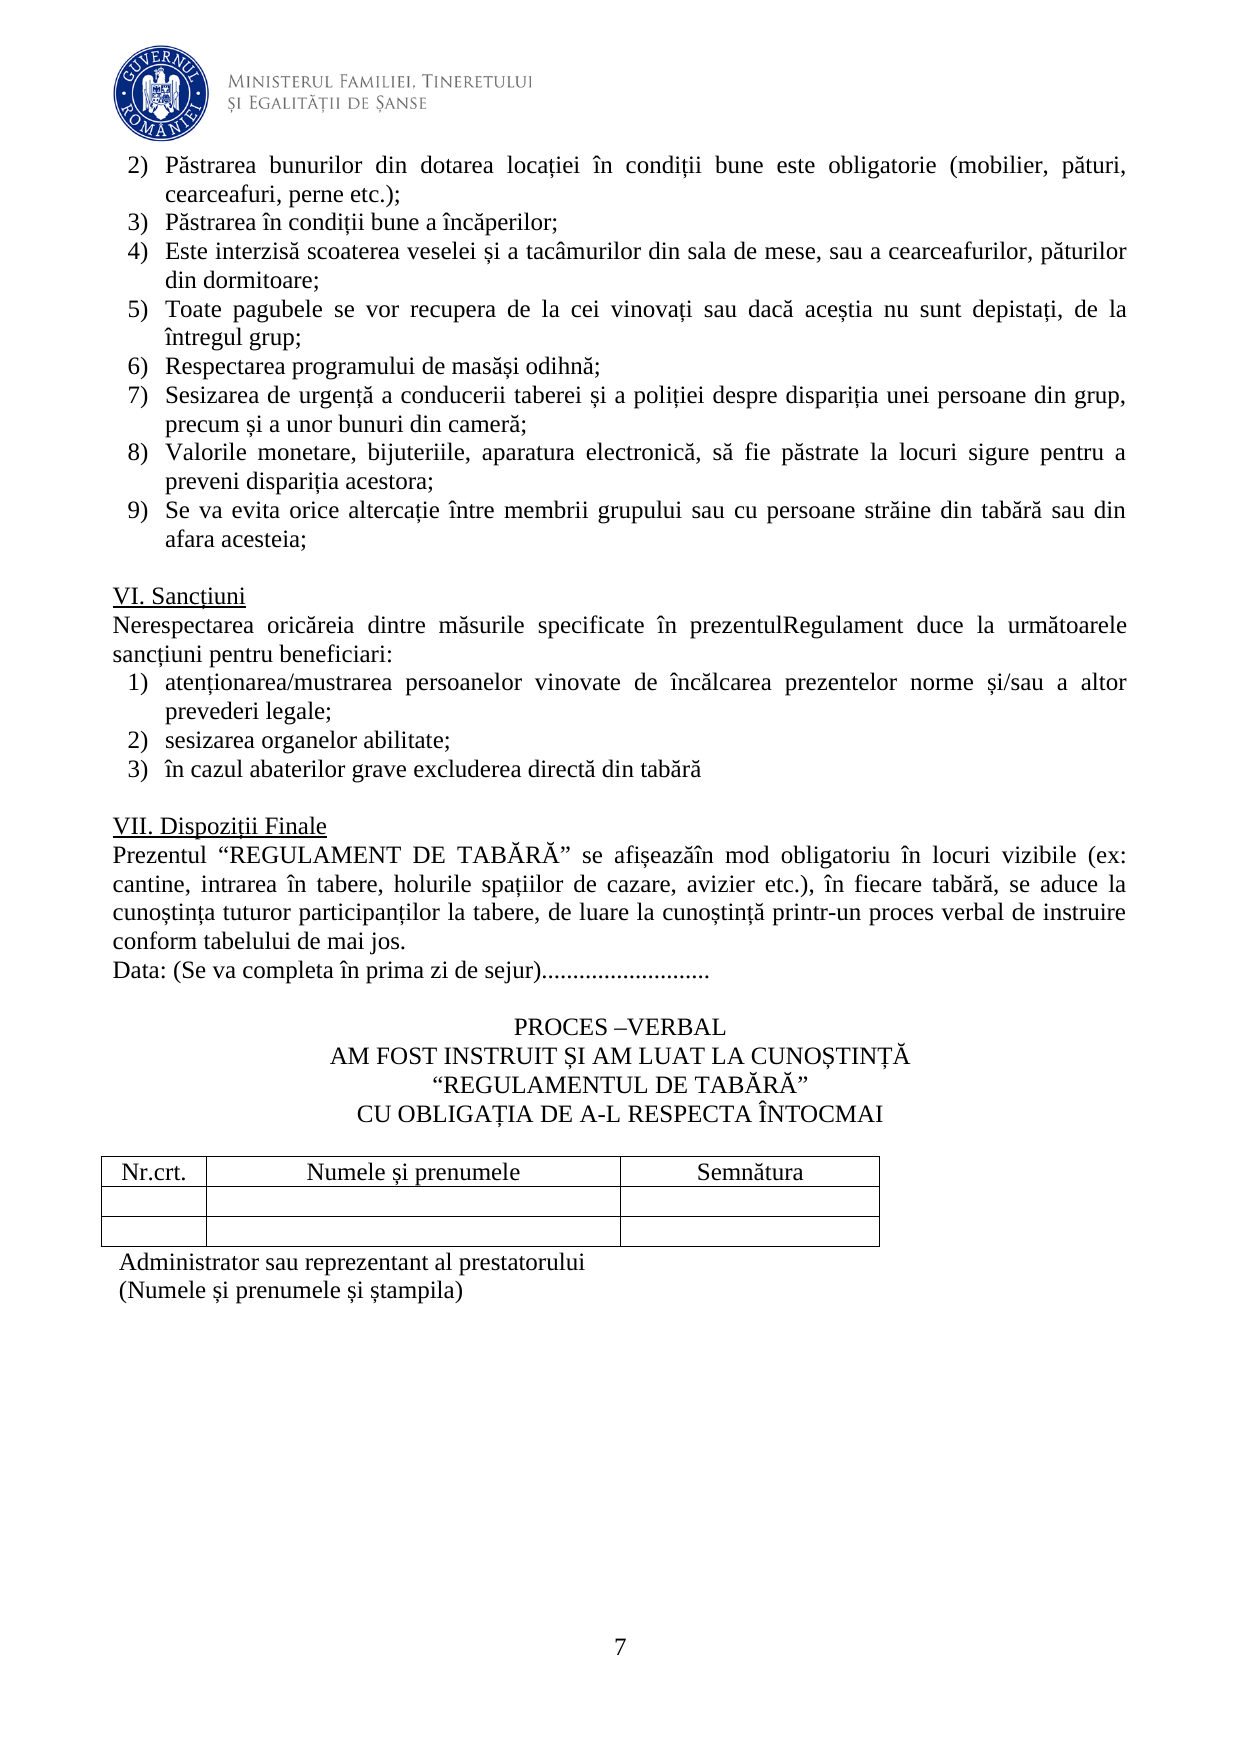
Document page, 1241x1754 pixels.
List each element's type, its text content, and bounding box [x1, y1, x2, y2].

text Nerespectarea oricăreia dintre măsurile specificate în prezentulRegulament duce la următoarele sancțiuni pentru beneficiari: [112, 610, 1128, 667]
text VI. Sancțiuni [112, 581, 1128, 610]
picture [112, 45, 532, 142]
table_cell [207, 1217, 620, 1246]
text Administrator sau reprezentant al prestatorului [112, 1247, 1128, 1275]
text AM FOST INSTRUIT ȘI AM LUAT LA CUNOȘTINȚĂ [112, 1041, 1128, 1070]
list în cazul abaterilor grave excluderea directă din tabără [127, 754, 1128, 782]
list atenționarea/mustrarea persoanelor vinovate de încălcarea prezentelor norme și/sau a altor prevederi legale; [127, 667, 1128, 725]
table_cell [621, 1187, 879, 1216]
text CU OBLIGAȚIA DE A-L RESPECTA ÎNTOCMAI [112, 1099, 1128, 1127]
table_header Numele și prenumele [207, 1157, 620, 1186]
list Păstrarea bunurilor din dotarea locației în condiții bune este obligatorie (mobilier, pături, cearceafuri, perne etc.); [127, 150, 1128, 207]
text “REGULAMENTUL DE TABĂRĂ” [112, 1070, 1128, 1099]
list Păstrarea în condiții bune a încăperilor; [127, 207, 1128, 236]
list sesizarea organelor abilitate; [127, 725, 1128, 754]
text VII. Dispoziții Finale [112, 811, 1128, 840]
table_cell [102, 1187, 206, 1216]
list Este interzisă scoaterea veselei și a tacâmurilor din sala de mese, sau a cearceafurilor, păturilor din dormitoare; [127, 236, 1128, 294]
text PROCES –VERBAL [112, 1012, 1128, 1041]
list Valorile monetare, bijuteriile, aparatura electronică, să fie păstrate la locuri sigure pentru a preveni dispariția acestora; [127, 437, 1128, 495]
list Respectarea programului de masăși odihnă; [127, 351, 1128, 380]
table_cell [621, 1217, 879, 1246]
text (Numele și prenumele și ștampila) [112, 1275, 1128, 1304]
table_cell [102, 1217, 206, 1246]
table_header Nr.crt. [102, 1157, 206, 1186]
text Data: (Se va completa în prima zi de sejur)........................... [112, 955, 1128, 984]
table_header Semnătura [621, 1157, 879, 1186]
list Toate pagubele se vor recupera de la cei vinovați sau dacă aceștia nu sunt depistați, de la întregul grup; [127, 294, 1128, 351]
table_cell [207, 1187, 620, 1216]
text Prezentul “REGULAMENT DE TABĂRĂ” se afișeazăîn mod obligatoriu în locuri vizibile (ex: cantine, intrarea în tabere, holurile spațiilor de cazare, avizier etc.), în fiecare tabără, se aduce la cunoștința tuturor participanților la tabere, de luare la cunoștință printr-un proces verbal de instruire conform tabelului de mai jos. [112, 840, 1128, 955]
list Se va evita orice altercație între membrii grupului sau cu persoane străine din tabără sau din afara acesteia; [127, 495, 1128, 552]
list Sesizarea de urgență a conducerii taberei și a poliției despre dispariția unei persoane din grup, precum și a unor bunuri din cameră; [127, 380, 1128, 437]
